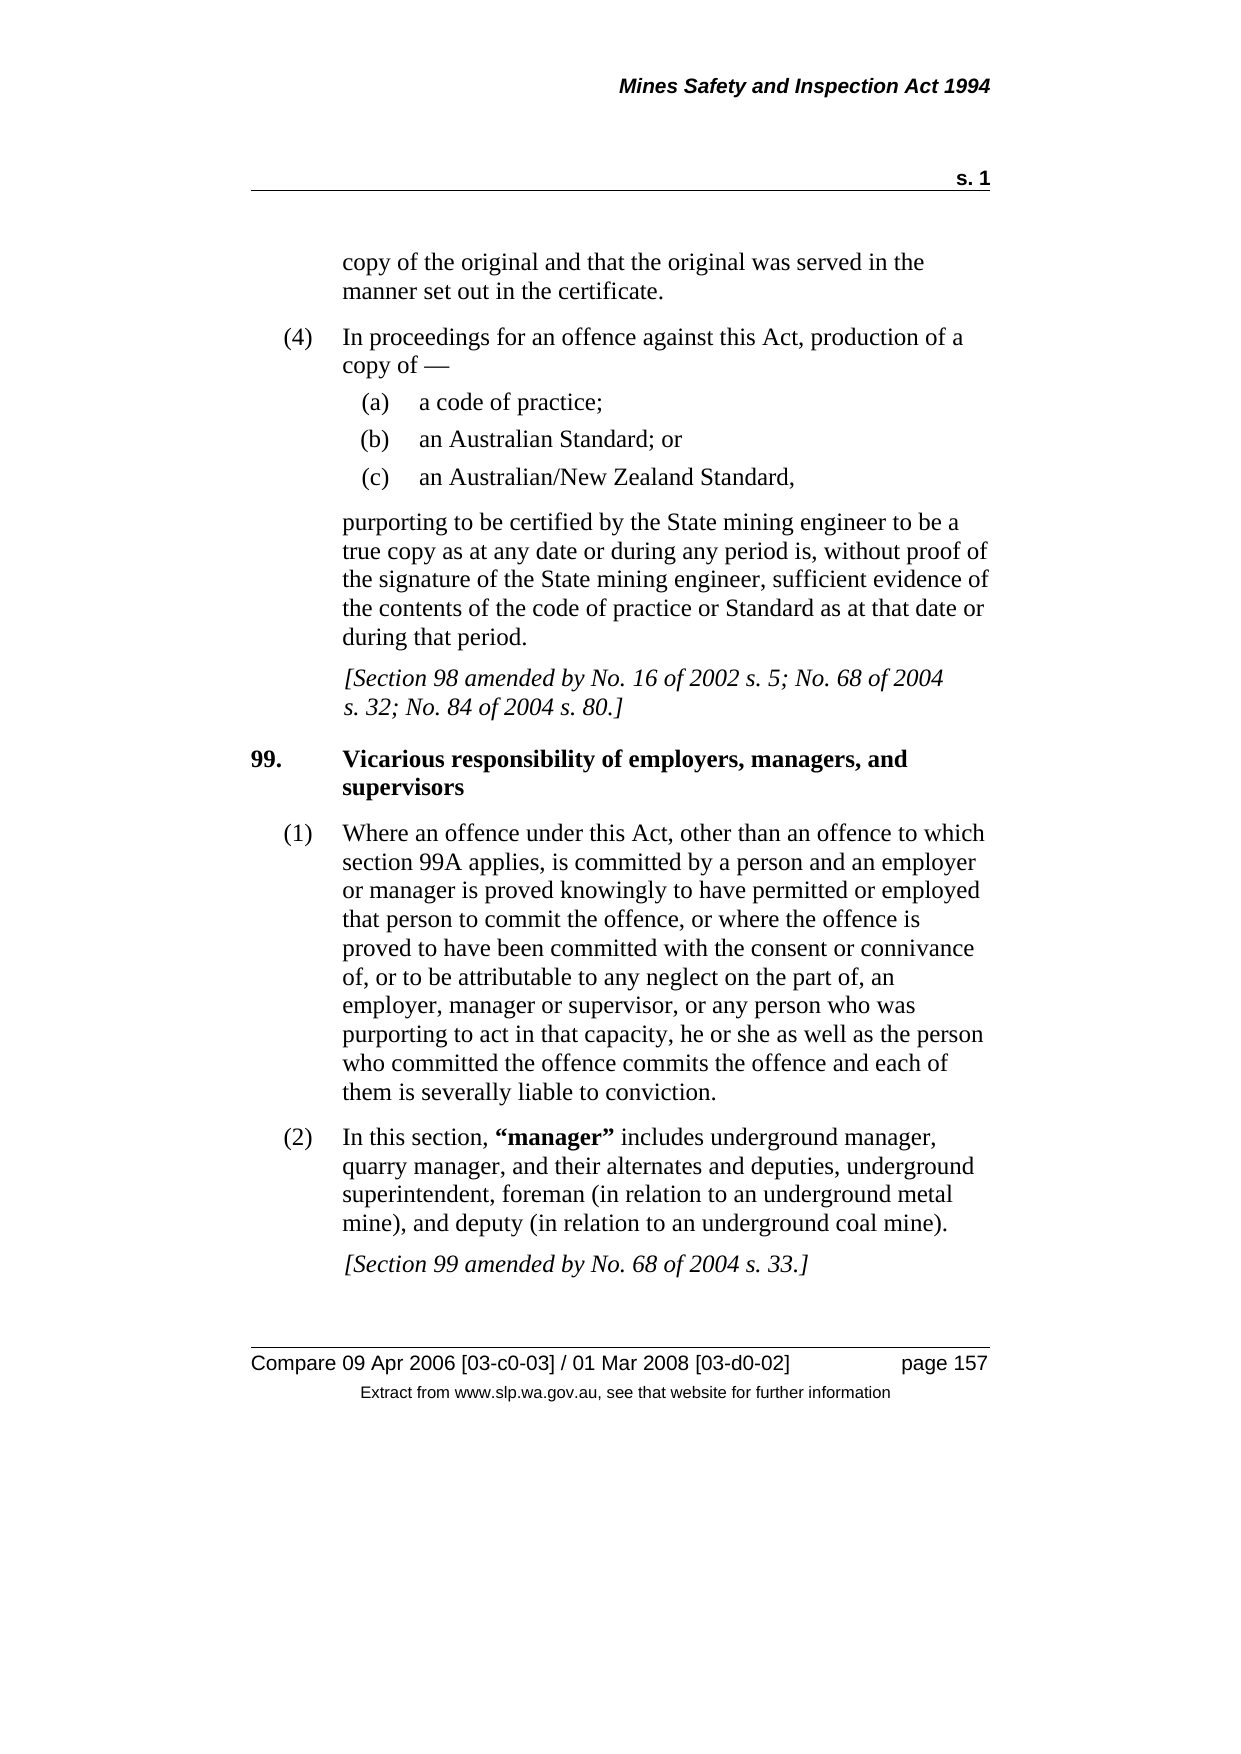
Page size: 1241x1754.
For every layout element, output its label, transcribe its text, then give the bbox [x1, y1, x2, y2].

text (2) In this section, “manager” includes underground manager, quarry manager, and their alternates and deputies, underground superintendent, foreman (in relation to an underground metal mine), and deputy (in relation to an underground coal mine). [251, 1122, 990, 1237]
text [251, 247, 990, 305]
text purporting to be certified by the State mining engineer to be a true copy as at any date or during any period is, without proof of the signature of the State mining engineer, sufficient evidence of the contents of the code of practice or Standard as at that date or during that period. [251, 507, 990, 651]
text [Section 99 amended by No. 68 of 2004 s. 33.] [251, 1249, 990, 1278]
text (1) Where an offence under this Act, other than an offence to which section 99A applies, is committed by a person and an employer or manager is proved knowingly to have permitted or employed that person to commit the offence, or where the offence is proved to have been committed with the consent or connivance of, or to be attributable to any neglect on the part of, an employer, manager or supervisor, or any person who was purporting to act in that capacity, he or she as well as the person who committed the offence commits the offence and each of them is severally liable to conviction. [251, 818, 990, 1105]
subtitle 99. Vicarious responsibility of employers, managers, and supervisors [251, 744, 990, 801]
text (4) In proceedings for an offence against this Act, production of a copy of — [251, 322, 990, 379]
text (b) an Australian Standard; or [251, 424, 990, 453]
text (a) a code of practice; [251, 387, 990, 416]
text (c) an Australian/New Zealand Standard, [251, 462, 990, 490]
text [Section 98 amended by No. 16 of 2002 s. 5; No. 68 of 2004 s. 32; No. 84 of 2004 s. 80.] [251, 663, 990, 721]
